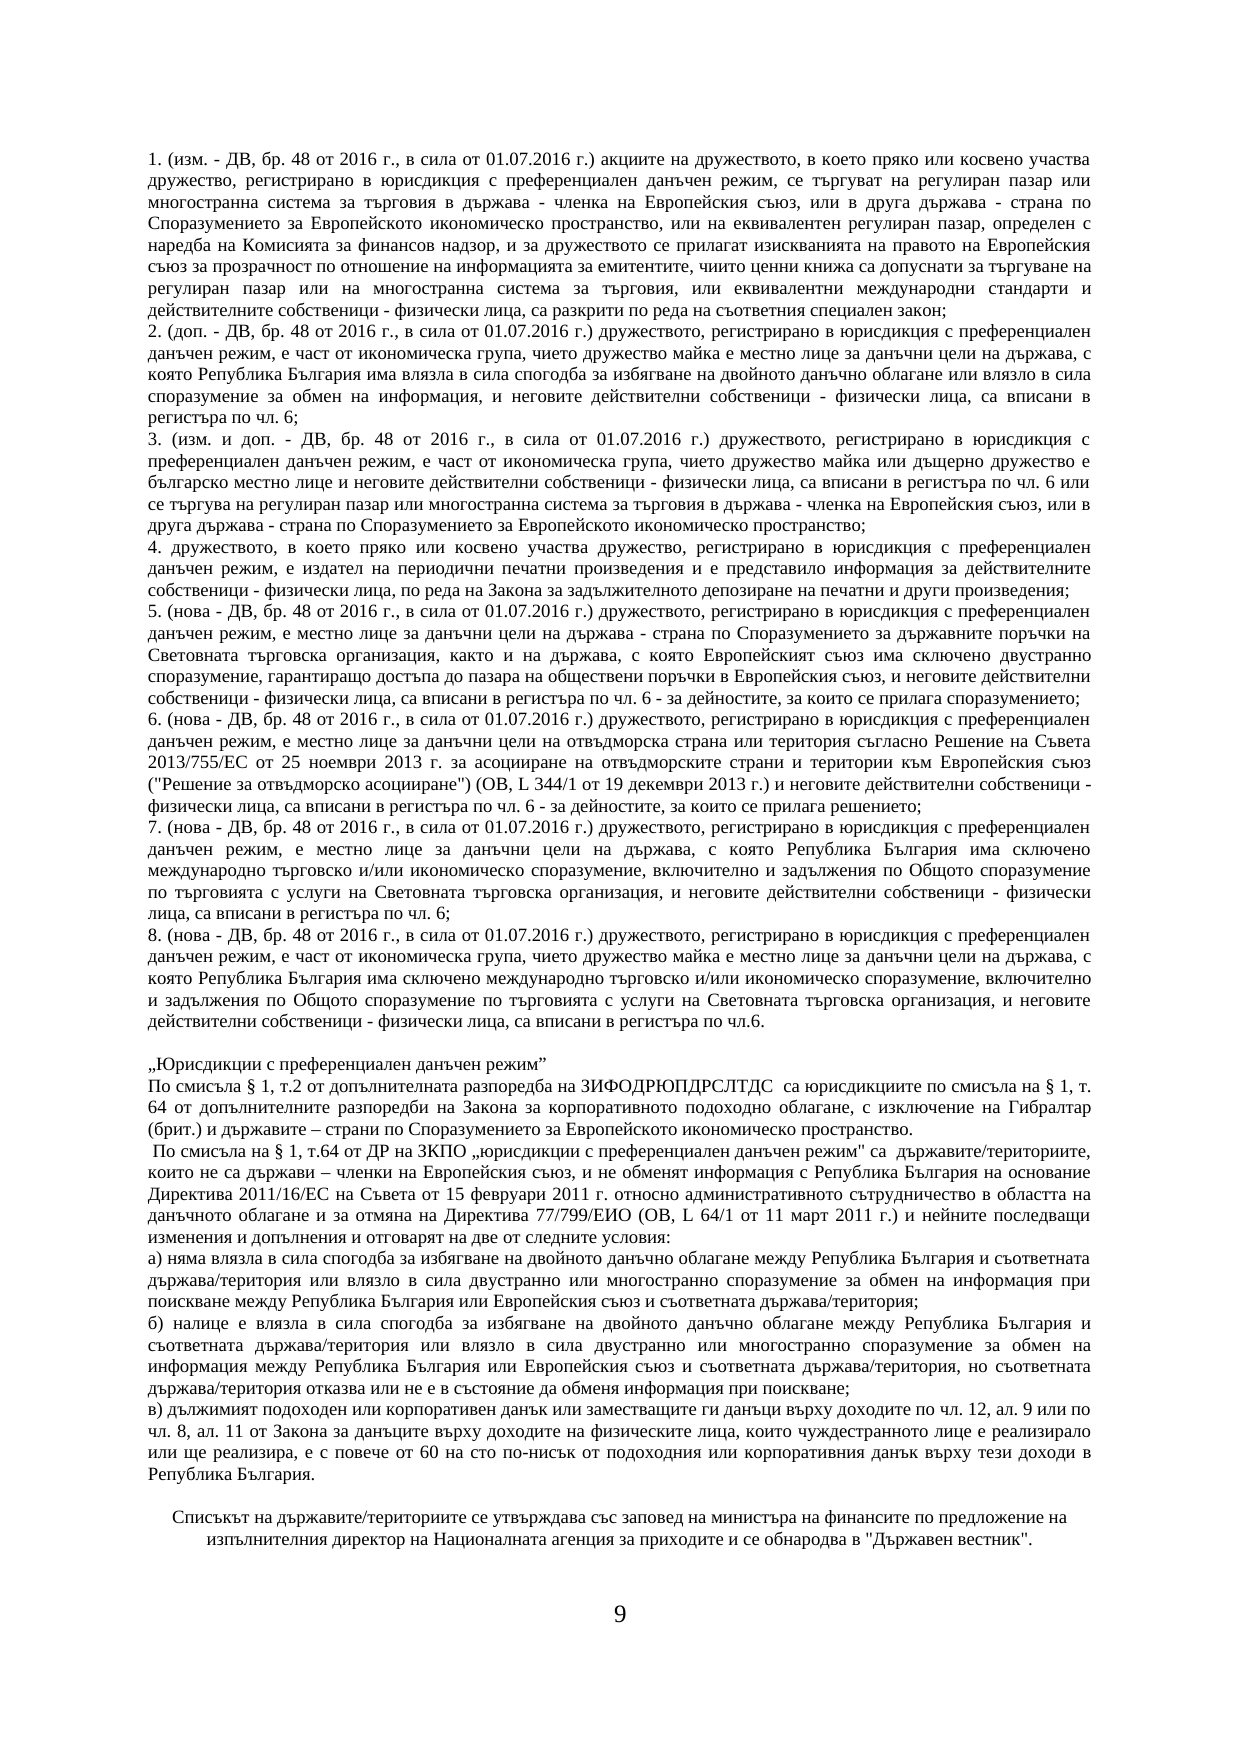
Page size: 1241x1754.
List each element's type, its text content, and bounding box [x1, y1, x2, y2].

text 2. (доп. - ДВ, бр. 48 от 2016 г., в сила от 01.07.2016 г.) дружеството, регистрирано в юрисдикция с преференциален данъчен режим, е част от икономическа група, чието дружество майка е местно лице за данъчни цели на държава, с която Република България има влязла в сила спогодба за избягване на двойното данъчно облагане или влязло в сила споразумение за обмен на информация, и неговите действителни собственици - физически лица, са вписани в регистъра по чл. 6; [148, 320, 1093, 428]
text 5. (нова - ДВ, бр. 48 от 2016 г., в сила от 01.07.2016 г.) дружеството, регистрирано в юрисдикция с преференциален данъчен режим, е местно лице за данъчни цели на държава - страна по Споразумението за държавните поръчки на Световната търговска организация, както и на държава, с която Европейският съюз има сключено двустранно споразумение, гарантиращо достъпа до пазара на обществени поръчки в Европейския съюз, и неговите действителни собственици - физически лица, са вписани в регистъра по чл. 6 - за дейностите, за които се прилага споразумението; [148, 600, 1093, 708]
text По смисъла на § 1, т.64 от ДР на ЗКПО „юрисдикции с преференциален данъчен режим" са държавите/териториите, които не са държави – членки на Европейския съюз, и не обменят информация с Република България на основание Директива 2011/16/ЕС на Съвета от 15 февруари 2011 г. относно административното сътрудничество в областта на данъчното облагане и за отмяна на Директива 77/799/ЕИО (ОВ, L 64/1 от 11 март 2011 г.) и нейните последващи изменения и допълнения и отговарят на две от следните условия: [148, 1139, 1093, 1247]
text Списъкът на държавите/териториите се утвърждава със заповед на министъра на финансите по предложение на изпълнителния директор на Националната агенция за приходите и се обнародва в "Държавен вестник". [148, 1506, 1093, 1549]
text б) налице е влязла в сила спогодба за избягване на двойното данъчно облагане между Република България и съответната държава/територия или влязло в сила двустранно или многостранно споразумение за обмен на информация между Република България или Европейския съюз и съответната държава/територия, но съответната държава/територия отказва или не е в състояние да обменя информация при поискване; [148, 1312, 1093, 1398]
text 4. дружеството, в което пряко или косвено участва дружество, регистрирано в юрисдикция с преференциален данъчен режим, е издател на периодични печатни произведения и е представило информация за действителните собственици - физически лица, по реда на Закона за задължителното депозиране на печатни и други произведения; [148, 536, 1093, 600]
text По смисъла § 1, т.2 от допълнителната разпоредба на ЗИФОДРЮПДРСЛТДС са юрисдикциите по смисъла на § 1, т. 64 от допълнителните разпоредби на Закона за корпоративното подоходно облагане, с изключение на Гибралтар (брит.) и държавите – страни по Споразумението за Европейското икономическо пространство. [148, 1075, 1093, 1139]
text а) няма влязла в сила спогодба за избягване на двойното данъчно облагане между Република България и съответната държава/територия или влязло в сила двустранно или многостранно споразумение за обмен на информация при поискване между Република България или Европейския съюз и съответната държава/територия; [148, 1247, 1093, 1312]
text 1. (изм. - ДВ, бр. 48 от 2016 г., в сила от 01.07.2016 г.) акциите на дружеството, в което пряко или косвено участва дружество, регистрирано в юрисдикция с преференциален данъчен режим, се търгуват на регулиран пазар или многостранна система за търговия в държава - членка на Европейския съюз, или в друга държава - страна по Споразумението за Европейското икономическо пространство, или на еквивалентен регулиран пазар, определен с наредба на Комисията за финансов надзор, и за дружеството се прилагат изискванията на правото на Европейския съюз за прозрачност по отношение на информацията за емитентите, чиито ценни книжа са допуснати за търгуване на регулиран пазар или на многостранна система за търговия, или еквивалентни международни стандарти и действителните собственици - физически лица, са разкрити по реда на съответния специален закон; [148, 148, 1093, 320]
text 6. (нова - ДВ, бр. 48 от 2016 г., в сила от 01.07.2016 г.) дружеството, регистрирано в юрисдикция с преференциален данъчен режим, е местно лице за данъчни цели на отвъдморска страна или територия съгласно Решение на Съвета 2013/755/ЕС от 25 ноември 2013 г. за асоцииране на отвъдморските страни и територии към Европейския съюз ("Решение за отвъдморско асоцииране") (OB, L 344/1 от 19 декември 2013 г.) и неговите действителни собственици - физически лица, са вписани в регистъра по чл. 6 - за дейностите, за които се прилага решението; [148, 708, 1093, 816]
text 7. (нова - ДВ, бр. 48 от 2016 г., в сила от 01.07.2016 г.) дружеството, регистрирано в юрисдикция с преференциален данъчен режим, е местно лице за данъчни цели на държава, с която Република България има сключено международно търговско и/или икономическо споразумение, включително и задължения по Общото споразумение по търговията с услуги на Световната търговска организация, и неговите действителни собственици - физически лица, са вписани в регистъра по чл. 6; [148, 816, 1093, 924]
text „Юрисдикции с преференциален данъчен режим” [148, 1053, 1093, 1075]
text в) дължимият подоходен или корпоративен данък или заместващите ги данъци върху доходите по чл. 12, ал. 9 или по чл. 8, ал. 11 от Закона за данъците върху доходите на физическите лица, които чуждестранното лице е реализирало или ще реализира, е с повече от 60 на сто по-нисък от подоходния или корпоративния данък върху тези доходи в Република България. [148, 1398, 1093, 1484]
text 8. (нова - ДВ, бр. 48 от 2016 г., в сила от 01.07.2016 г.) дружеството, регистрирано в юрисдикция с преференциален данъчен режим, е част от икономическа група, чието дружество майка е местно лице за данъчни цели на държава, с която Република България има сключено международно търговско и/или икономическо споразумение, включително и задължения по Общото споразумение по търговията с услуги на Световната търговска организация, и неговите действителни собственици - физически лица, са вписани в регистъра по чл.6. [148, 924, 1093, 1032]
text 3. (изм. и доп. - ДВ, бр. 48 от 2016 г., в сила от 01.07.2016 г.) дружеството, регистрирано в юрисдикция с преференциален данъчен режим, е част от икономическа група, чието дружество майка или дъщерно дружество е българско местно лице и неговите действителни собственици - физически лица, са вписани в регистъра по чл. 6 или се търгува на регулиран пазар или многостранна система за търговия в държава - членка на Европейския съюз, или в друга държава - страна по Споразумението за Европейското икономическо пространство; [148, 428, 1093, 536]
